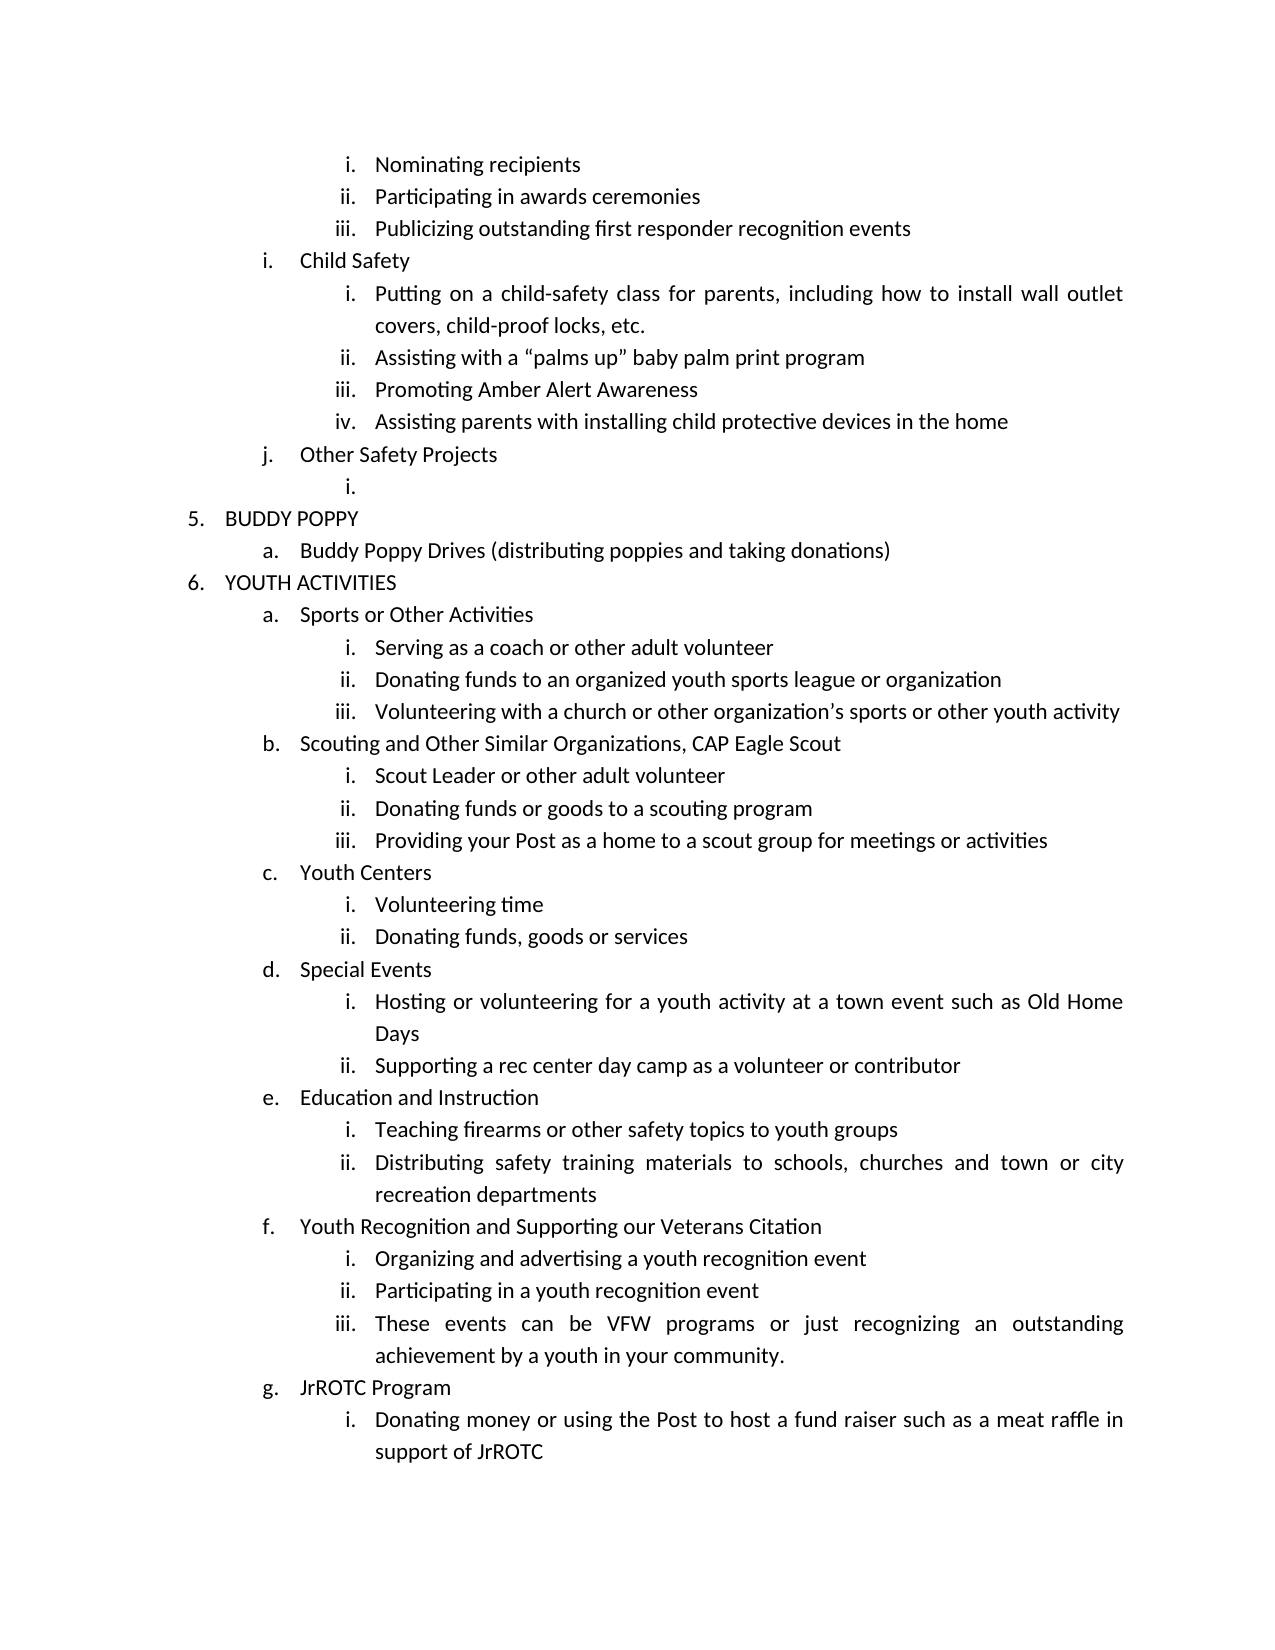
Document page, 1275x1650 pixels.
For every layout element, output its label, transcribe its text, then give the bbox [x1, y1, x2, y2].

list Child Safety [262, 247, 1125, 274]
list Participating in a youth recognition event [356, 1277, 1125, 1304]
list Assisting parents with installing child protective devices in the home [356, 407, 1125, 436]
list Nominating recipients [356, 150, 1125, 178]
list Participating in awards ceremonies [356, 182, 1125, 210]
list Sports or Other Activities [262, 601, 1125, 629]
list Publicizing outstanding first responder recognition events [356, 214, 1125, 242]
list Teaching firearms or other safety topics to youth groups [356, 1116, 1125, 1144]
list Donating funds, goods or services [356, 922, 1125, 951]
list Putting on a child-safety class for parents, including how to install wall outlet covers, child-proof locks, etc. [356, 279, 1125, 339]
list Promoting Amber Alert Awareness [356, 375, 1125, 403]
list Youth Centers [262, 858, 1125, 886]
list Serving as a coach or other adult volunteer [356, 633, 1125, 661]
list Organizing and advertising a youth recognition event [356, 1244, 1125, 1272]
list Volunteering time [356, 890, 1125, 918]
list Other Safety Projects [262, 440, 1125, 468]
list Donating money or using the Post to host a fund raiser such as a meat raffle in support of JrROTC [356, 1405, 1125, 1466]
list Distributing safety training materials to schools, churches and town or city recreation departments [356, 1148, 1125, 1208]
list Youth Recognition and Supporting our Veterans Citation [262, 1212, 1125, 1240]
list Education and Instruction [262, 1083, 1125, 1111]
list Scouting and Other Similar Organizations, CAP Eagle Scout [262, 729, 1125, 757]
list Special Events [262, 955, 1125, 983]
list Supporting a rec center day camp as a volunteer or contributor [356, 1051, 1125, 1079]
list YOUTH ACTIVITIES [187, 568, 1125, 596]
list Hosting or volunteering for a youth activity at a town event such as Old Home Days [356, 987, 1125, 1047]
list Donating funds or goods to a scouting program [356, 794, 1125, 822]
list Volunteering with a church or other organization’s sports or other youth activity [356, 697, 1125, 725]
list JrROTC Program [262, 1373, 1125, 1401]
list These events can be VFW programs or just recognizing an outstanding achievement by a youth in your community. [356, 1309, 1125, 1369]
list Scout Leader or other adult volunteer [356, 762, 1125, 789]
list BUDDY POPPY [187, 504, 1125, 532]
list Donating funds to an organized youth sports league or organization [356, 665, 1125, 693]
list Buddy Poppy Drives (distributing poppies and taking donations) [262, 536, 1125, 564]
list Assisting with a “palms up” baby palm print program [356, 343, 1125, 371]
list Providing your Post as a home to a scout group for meetings or activities [356, 826, 1125, 854]
